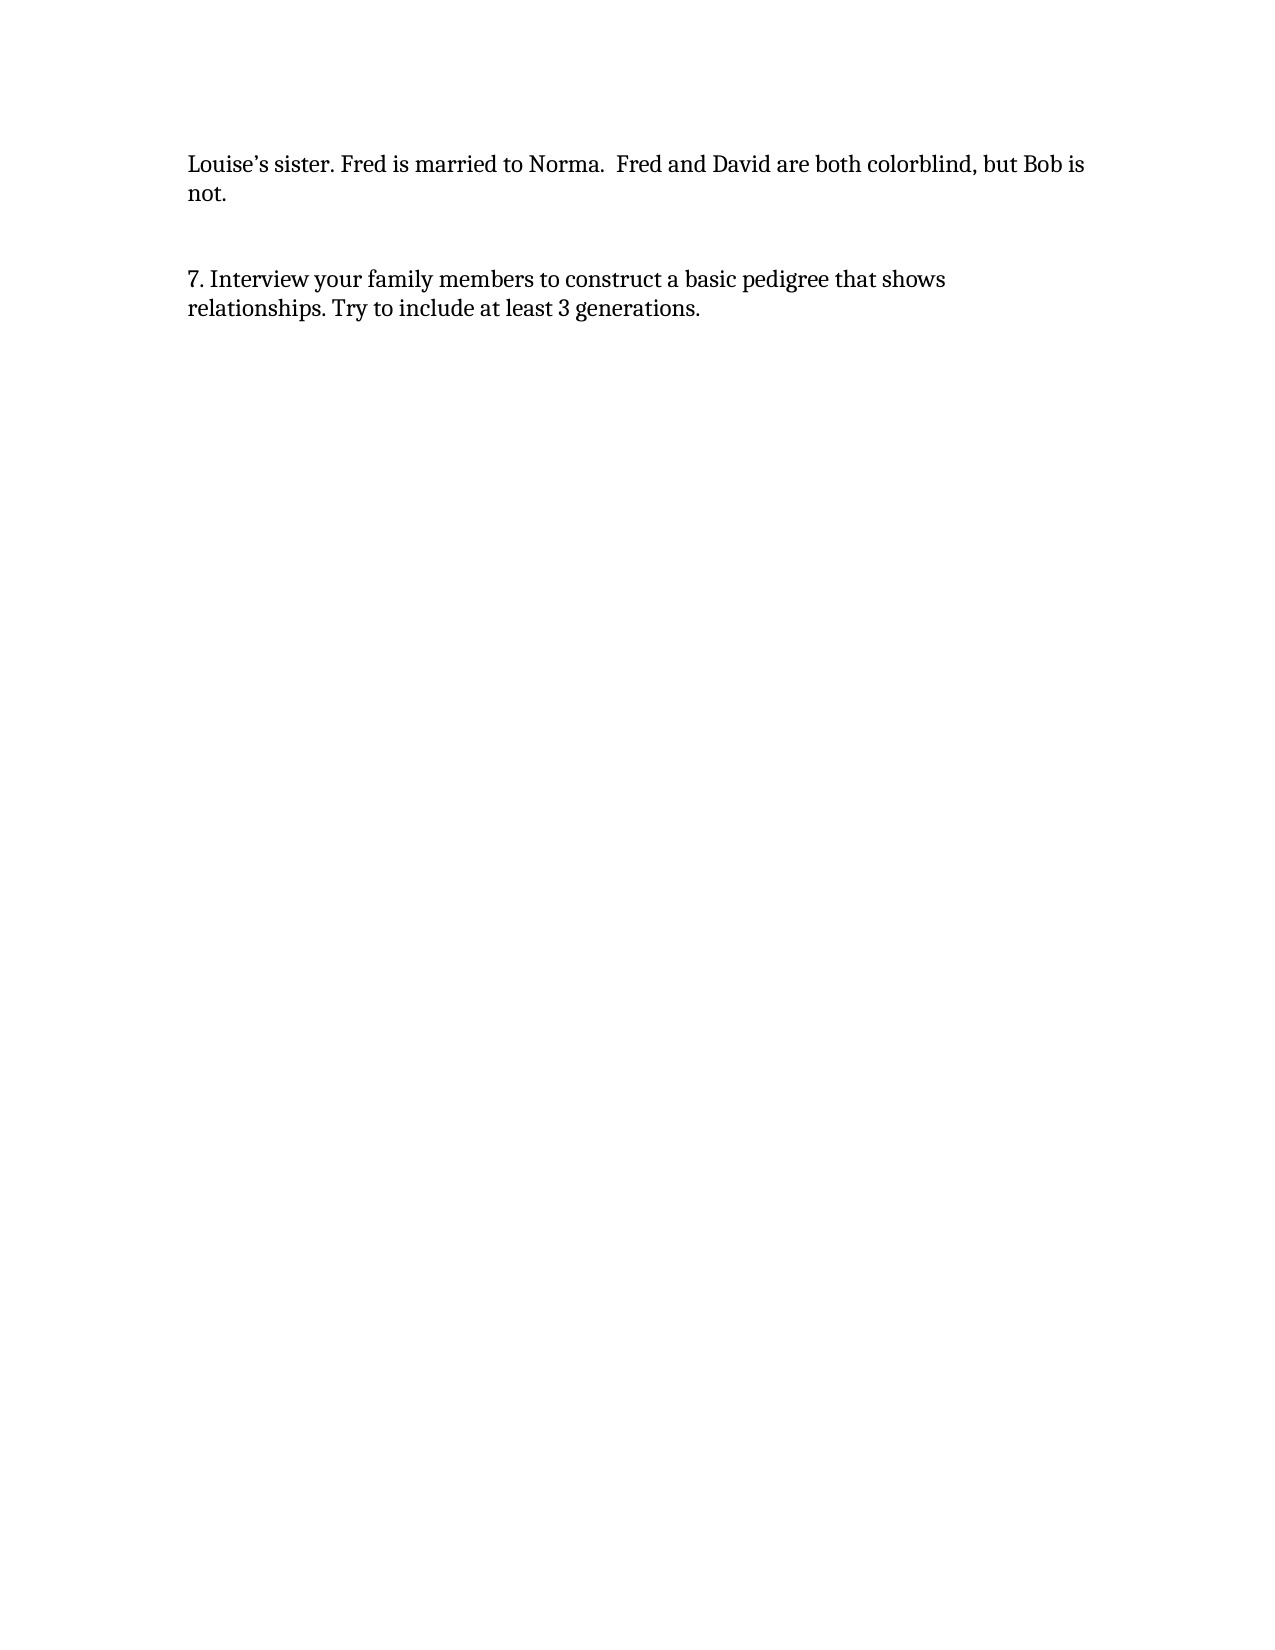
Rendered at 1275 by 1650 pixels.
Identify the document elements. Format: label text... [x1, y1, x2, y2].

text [187, 150, 1087, 207]
text 7. Interview your family members to construct a basic pedigree that shows relationships. Try to include at least 3 generations. [187, 265, 1087, 322]
